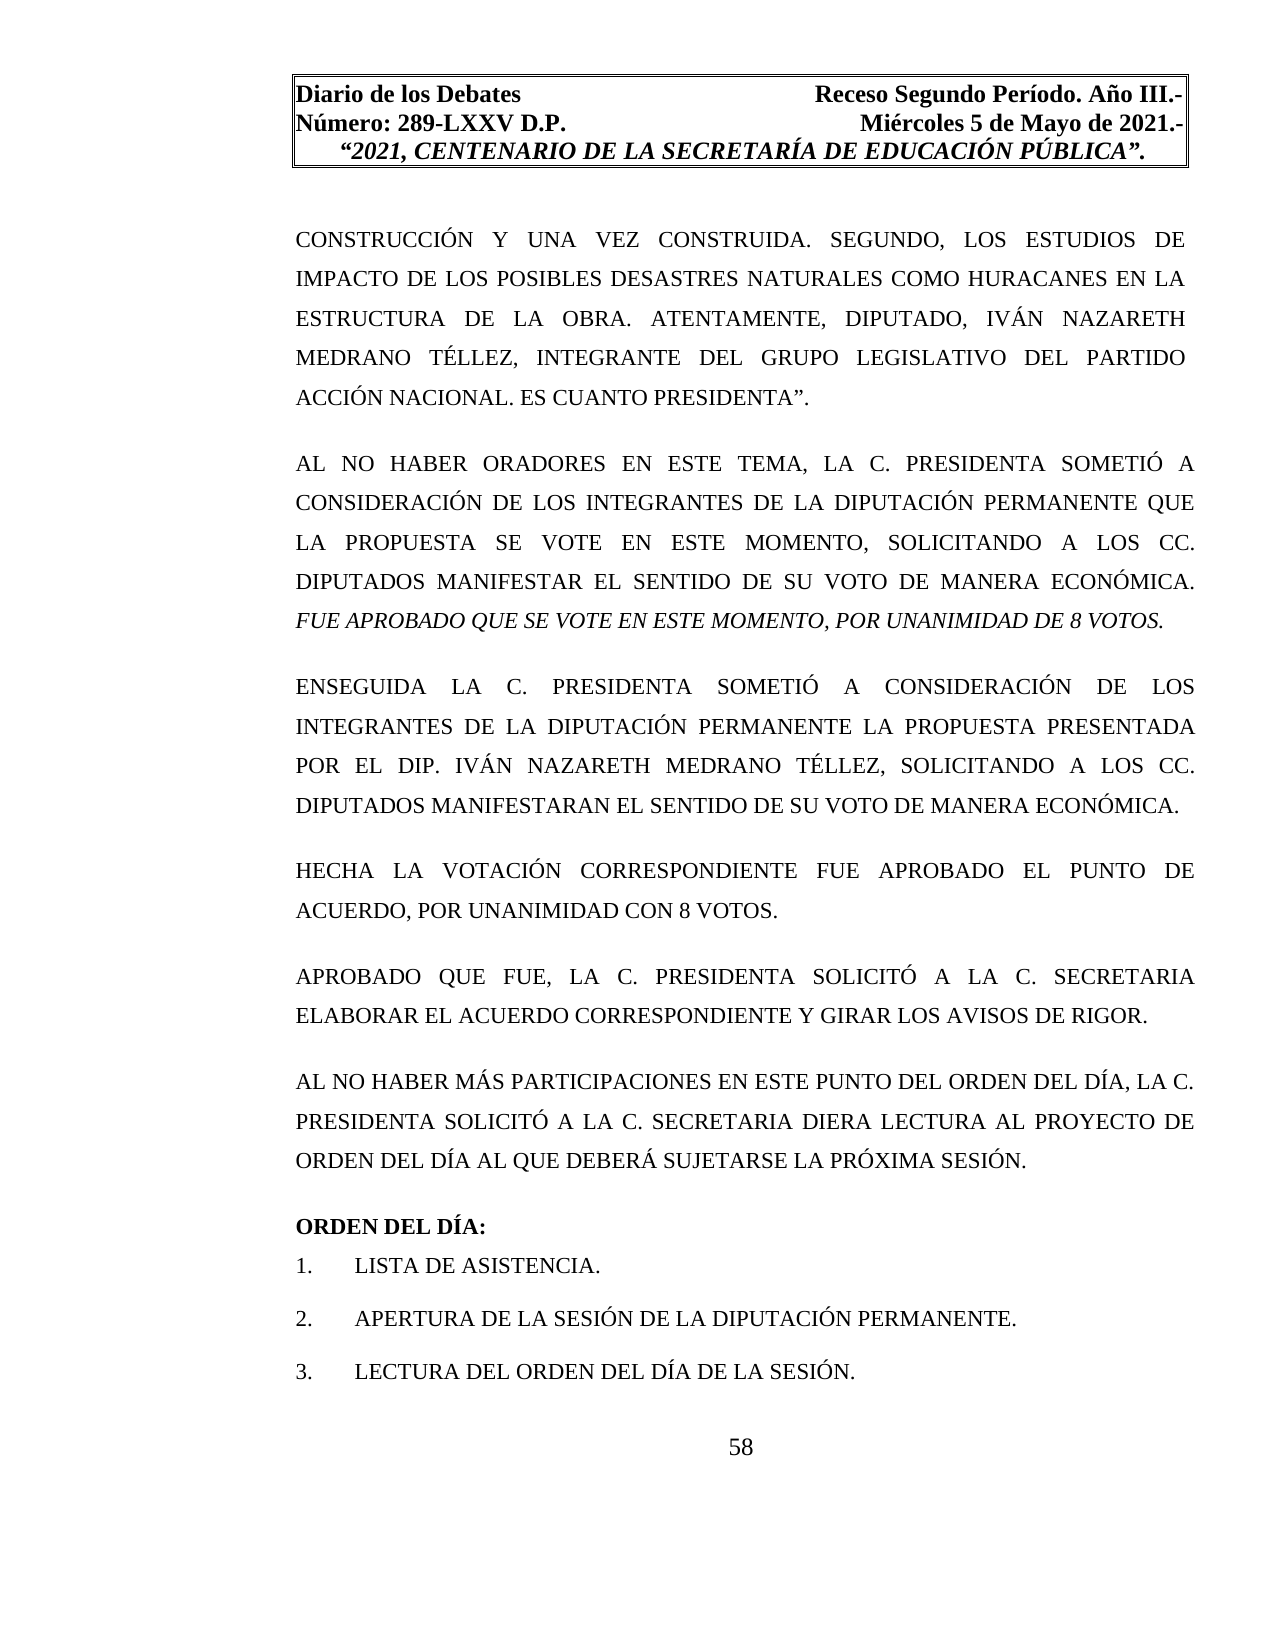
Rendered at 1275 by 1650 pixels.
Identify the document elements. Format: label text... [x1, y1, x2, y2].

list LECTURA DEL ORDEN DEL DÍA DE LA SESIÓN. [295, 1358, 1186, 1384]
list APERTURA DE LA SESIÓN DE LA DIPUTACIÓN PERMANENTE. [295, 1305, 1186, 1332]
text HECHA LA VOTACIÓN CORRESPONDIENTE FUE APROBADO EL PUNTO DE ACUERDO, POR UNANIMIDAD CON 8 VOTOS. [295, 858, 1196, 923]
text ENSEGUIDA LA C. PRESIDENTA SOMETIÓ A CONSIDERACIÓN DE LOS INTEGRANTES DE LA DIPUTACIÓN PERMANENTE LA PROPUESTA PRESENTADA POR EL DIP. IVÁN NAZARETH MEDRANO TÉLLEZ, SOLICITANDO A LOS CC. DIPUTADOS MANIFESTARAN EL SENTIDO DE SU VOTO DE MANERA ECONÓMICA. [295, 673, 1196, 818]
text APROBADO QUE FUE, LA C. PRESIDENTA SOLICITÓ A LA C. SECRETARIA ELABORAR EL ACUERDO CORRESPONDIENTE Y GIRAR LOS AVISOS DE RIGOR. [295, 963, 1196, 1029]
text ORDEN DEL DÍA: [295, 1213, 1181, 1239]
list LISTA DE ASISTENCIA. [295, 1252, 1186, 1279]
text AL NO HABER MÁS PARTICIPACIONES EN ESTE PUNTO DEL ORDEN DEL DÍA, LA C. PRESIDENTA SOLICITÓ A LA C. SECRETARIA DIERA LECTURA AL PROYECTO DE ORDEN DEL DÍA AL QUE DEBERÁ SUJETARSE LA PRÓXIMA SESIÓN. [295, 1068, 1196, 1173]
text AL NO HABER ORADORES EN ESTE TEMA, LA C. PRESIDENTA SOMETIÓ A CONSIDERACIÓN DE LOS INTEGRANTES DE LA DIPUTACIÓN PERMANENTE QUE LA PROPUESTA SE VOTE EN ESTE MOMENTO, SOLICITANDO A LOS CC. DIPUTADOS MANIFESTAR EL SENTIDO DE SU VOTO DE MANERA ECONÓMICA. FUE APROBADO QUE SE VOTE EN ESTE MOMENTO, POR UNANIMIDAD DE 8 VOTOS. [295, 449, 1196, 634]
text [295, 226, 1186, 410]
